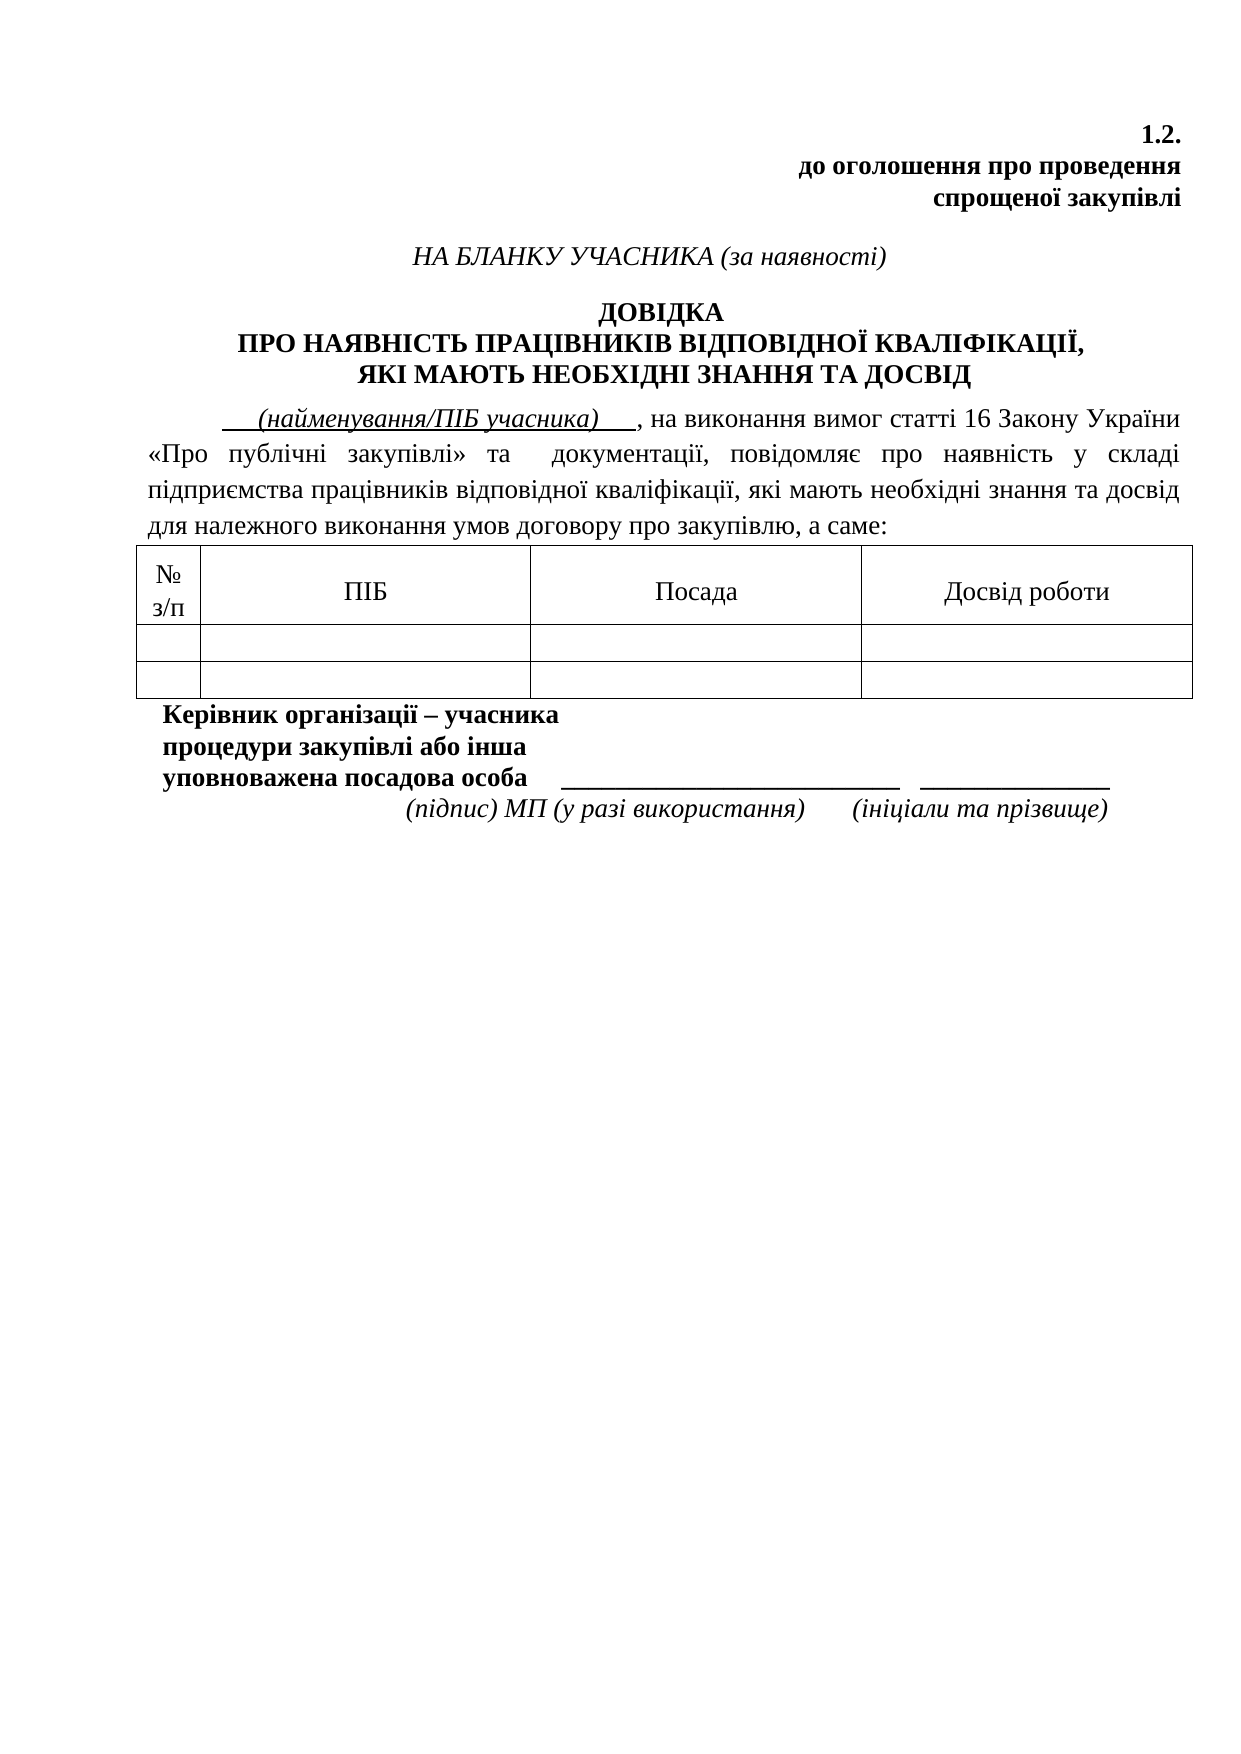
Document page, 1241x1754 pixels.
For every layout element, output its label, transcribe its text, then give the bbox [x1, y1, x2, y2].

text (найменування/ПІБ учасника) , на виконання вимог статті 16 Закону України «Про публічні закупівлі» та документації, повідомляє про наявність у складі підприємства працівників відповідної кваліфікації, які мають необхідні знання та досвід для належного виконання умов договору про закупівлю, а саме: [148, 402, 1181, 540]
table_cell [137, 662, 200, 697]
text процедури закупівлі або інша [148, 730, 1181, 761]
table_cell [201, 625, 530, 661]
table_header Досвід роботи [862, 546, 1192, 624]
table_header ПІБ [201, 546, 530, 624]
text НА БЛАНКУ УЧАСНИКА (за наявності) [118, 240, 1181, 271]
table_cell [862, 625, 1192, 661]
text (підпис) МП (у разі використання) (ініціали та прізвище) [148, 792, 1181, 823]
text до оголошення про проведення [148, 149, 1181, 181]
table_cell [137, 625, 200, 661]
text уповноважена посадова особа _________________________ ______________ [148, 761, 1181, 792]
text 1.2. [118, 118, 1181, 149]
table_header № з/п [137, 546, 200, 624]
table_cell [862, 662, 1192, 697]
table_cell [531, 662, 861, 697]
text ДОВІДКА ПРО НАЯВНІСТЬ ПРАЦІВНИКІВ ВІДПОВІДНОЇ КВАЛІФІКАЦІЇ, ЯКІ МАЮТЬ НЕОБХІДНІ ЗНАННЯ ТА ДОСВІД [148, 296, 1181, 389]
table_cell [201, 662, 530, 697]
table_header Посада [531, 546, 861, 624]
text спрощеної закупівлі [148, 181, 1181, 212]
text Керівник організації – учасника [148, 699, 1181, 730]
table_cell [531, 625, 861, 661]
